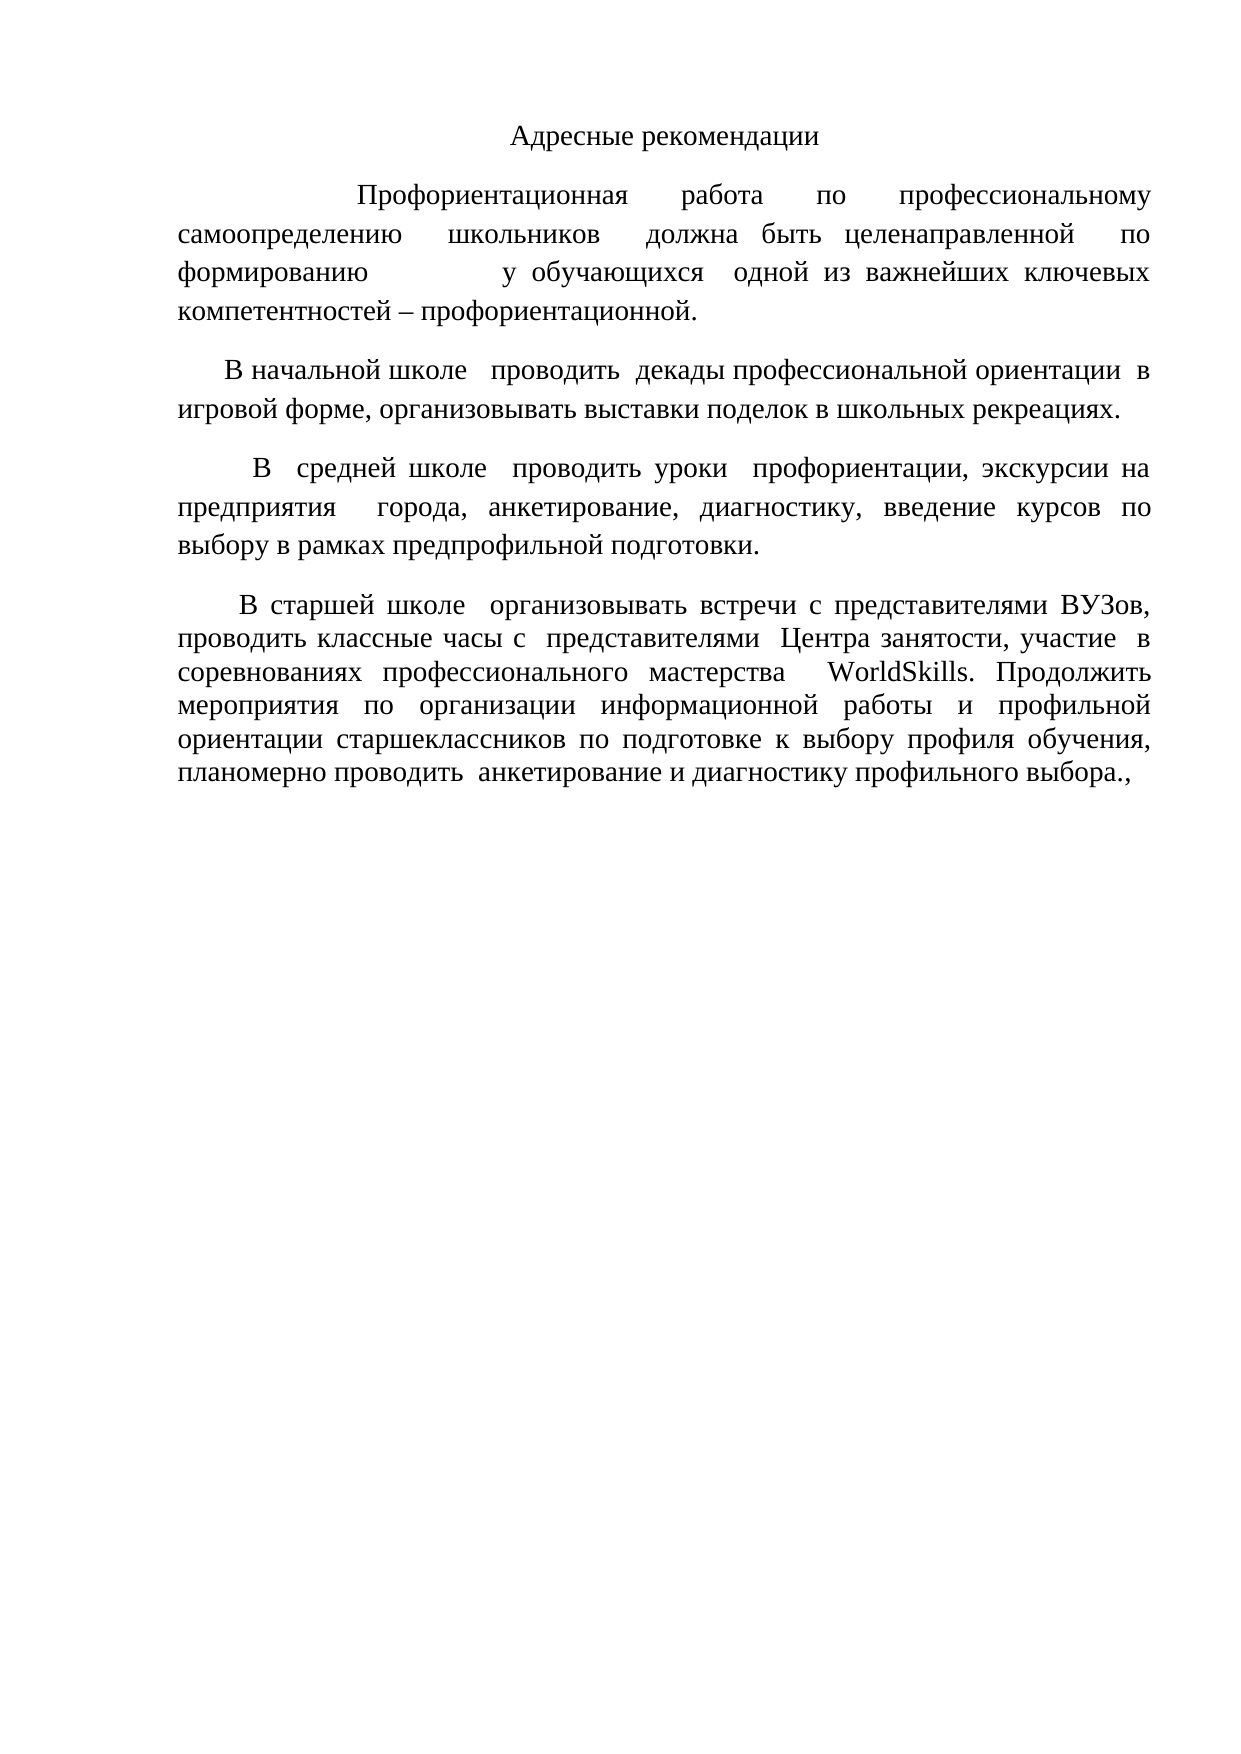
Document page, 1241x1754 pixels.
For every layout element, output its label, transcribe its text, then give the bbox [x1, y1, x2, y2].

text Адресные рекомендации [177, 118, 1152, 152]
text В средней школе проводить уроки профориентации, экскурсии на предприятия города, анкетирование, диагностику, введение курсов по выбору в рамках предпрофильной подготовки. [177, 450, 1152, 561]
text Профориентационная работа по профессиональному самоопределению школьников должна быть целенаправленной по формированию у обучающихся одной из важнейших ключевых компетентностей – профориентационной. [177, 177, 1152, 327]
text В старшей школе организовывать встречи с представителями ВУЗов, проводить классные часы с представителями Центра занятости, участие в соревнованиях профессионального мастерства WorldSkills. Продолжить мероприятия по организации информационной работы и профильной ориентации старшеклассников по подготовке к выбору профиля обучения, планомерно проводить анкетирование и диагностику профильного выбора., [177, 587, 1152, 788]
text В начальной школе проводить декады профессиональной ориентации в игровой форме, организовывать выставки поделок в школьных рекреациях. [177, 352, 1152, 424]
